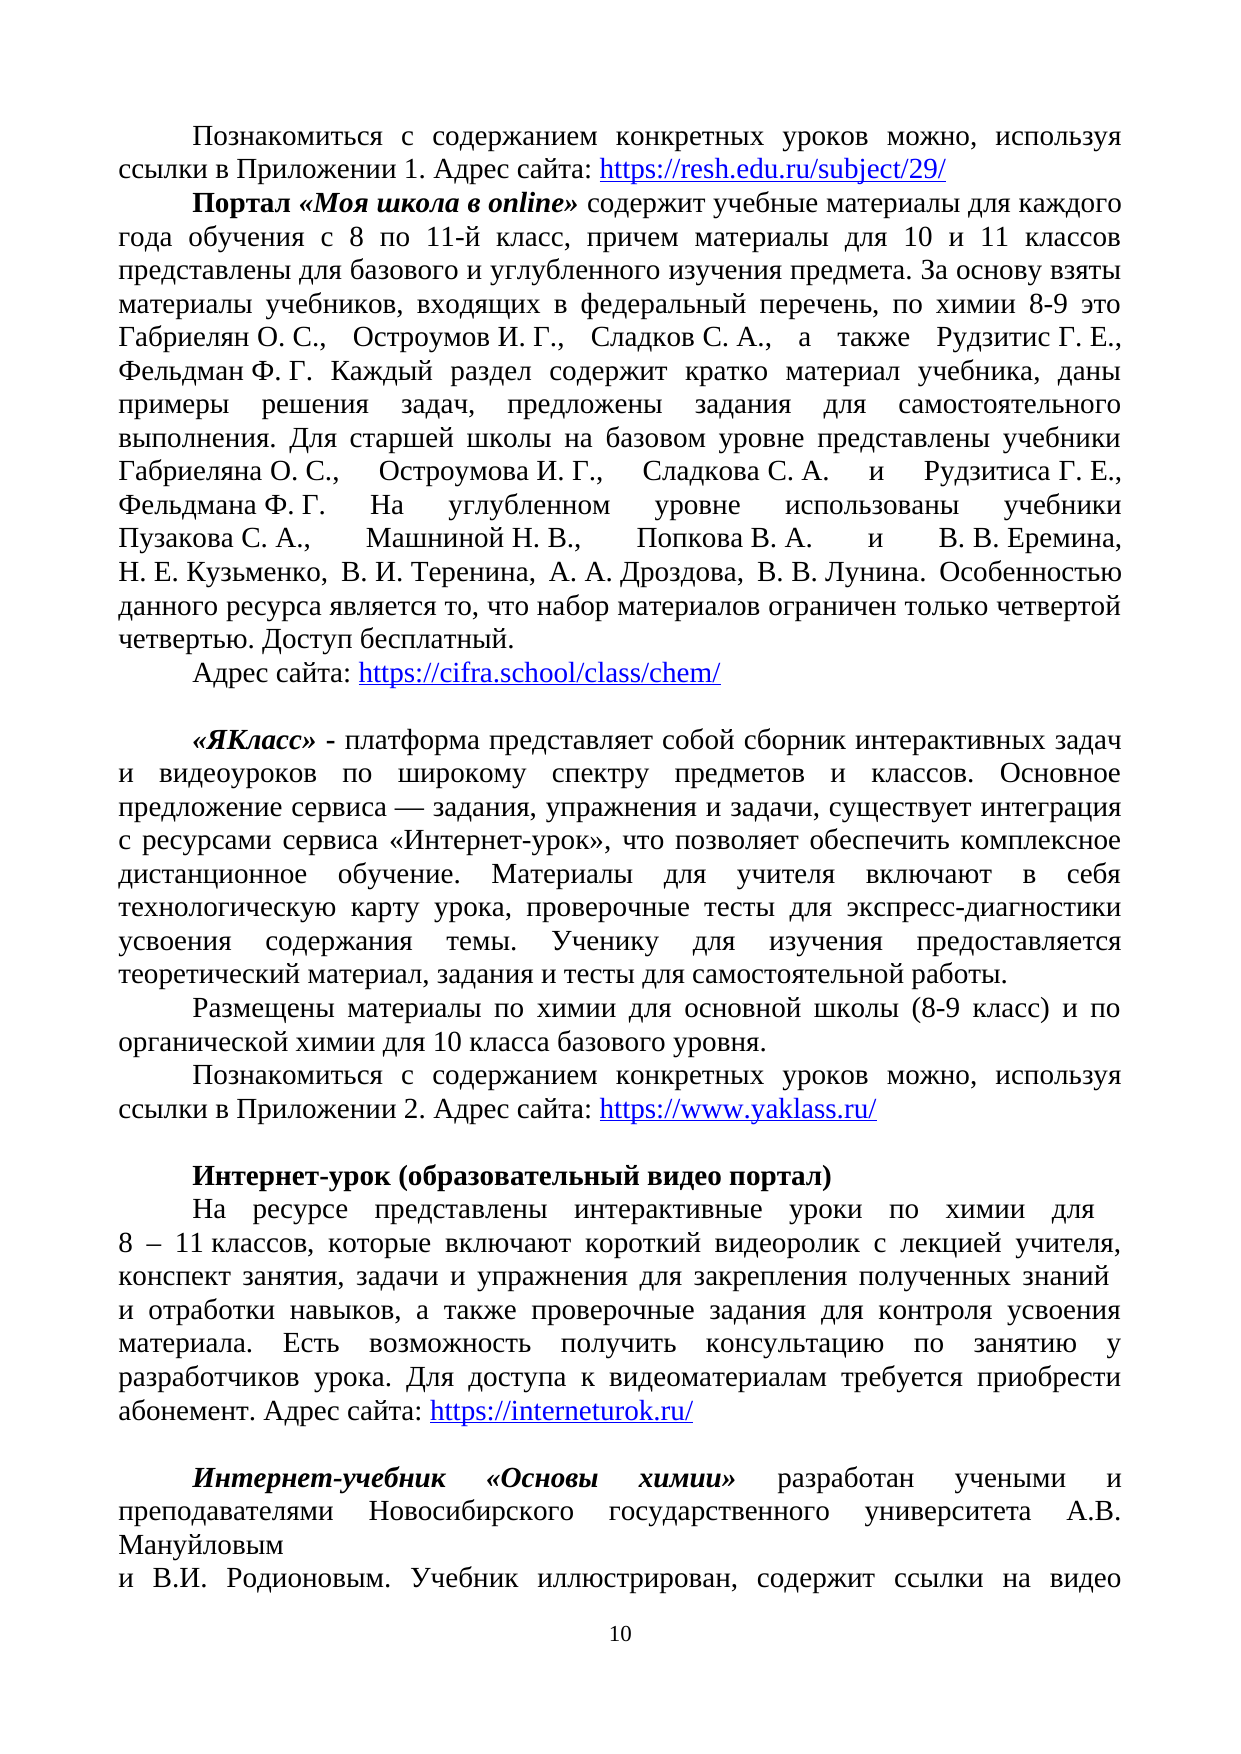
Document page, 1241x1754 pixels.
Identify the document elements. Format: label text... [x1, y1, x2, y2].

text Адрес сайта: https://cifra.school/class/chem/ [118, 655, 1122, 688]
text Интернет-урок (образовательный видео портал) [118, 1158, 1122, 1191]
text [118, 1460, 1122, 1594]
text На ресурсе представлены интерактивные уроки по химии для 8 – 11 классов, которые включают короткий видеоролик с лекцией учителя, конспект занятия, задачи и упражнения для закрепления полученных знаний и отработки навыков, а также проверочные задания для контроля усвоения материала. Есть возможность получить консультацию по занятию у разработчиков урока. Для доступа к видеоматериалам требуется приобрести абонемент. Адрес сайта: https://interneturok.ru/ [118, 1191, 1122, 1426]
text Размещены материалы по химии для основной школы (8-9 класс) и по органической химии для 10 класса базового уровня. [118, 990, 1122, 1057]
text Познакомиться с содержанием конкретных уроков можно, используя ссылки в Приложении 1. Адрес сайта: https://resh.edu.ru/subject/29/ [118, 118, 1122, 185]
text Портал «Моя школа в online» содержит учебные материалы для каждого года обучения с 8 по 11-й класс, причем материалы для 10 и 11 классов представлены для базового и углубленного изучения предмета. За основу взяты материалы учебников, входящих в федеральный перечень, по химии 8-9 это Габриелян О. С., Остроумов И. Г., Сладков С. А., а также Рудзитис Г. Е., Фельдман Ф. Г. Каждый раздел содержит кратко материал учебника, даны примеры решения задач, предложены задания для самостоятельного выполнения. Для старшей школы на базовом уровне представлены учебники Габриеляна О. С., Остроумова И. Г., Сладкова С. А. и Рудзитиса Г. Е., Фельдмана Ф. Г. На углубленном уровне использованы учебники Пузакова С. А., Машниной Н. В., Попкова В. А. и В. В. Еремина, Н. Е. Кузьменко, В. И. Теренина, А. А. Дроздова, В. В. Лунина. Особенностью данного ресурса является то, что набор материалов ограничен только четвертой четвертью. Доступ бесплатный. [118, 185, 1122, 655]
text «ЯКласс» - платформа представляет собой сборник интерактивных задач и видеоуроков по широкому спектру предметов и классов. Основное предложение сервиса — задания, упражнения и задачи, существует интеграция с ресурсами сервиса «Интернет-урок», что позволяет обеспечить комплексное дистанционное обучение. Материалы для учителя включают в себя технологическую карту урока, проверочные тесты для экспресс-диагностики усвоения содержания темы. Ученику для изучения предоставляется теоретический материал, задания и тесты для самостоятельной работы. [118, 722, 1122, 990]
text Познакомиться с содержанием конкретных уроков можно, используя ссылки в Приложении 2. Адрес сайта: https://www.yaklass.ru/ [118, 1057, 1122, 1124]
